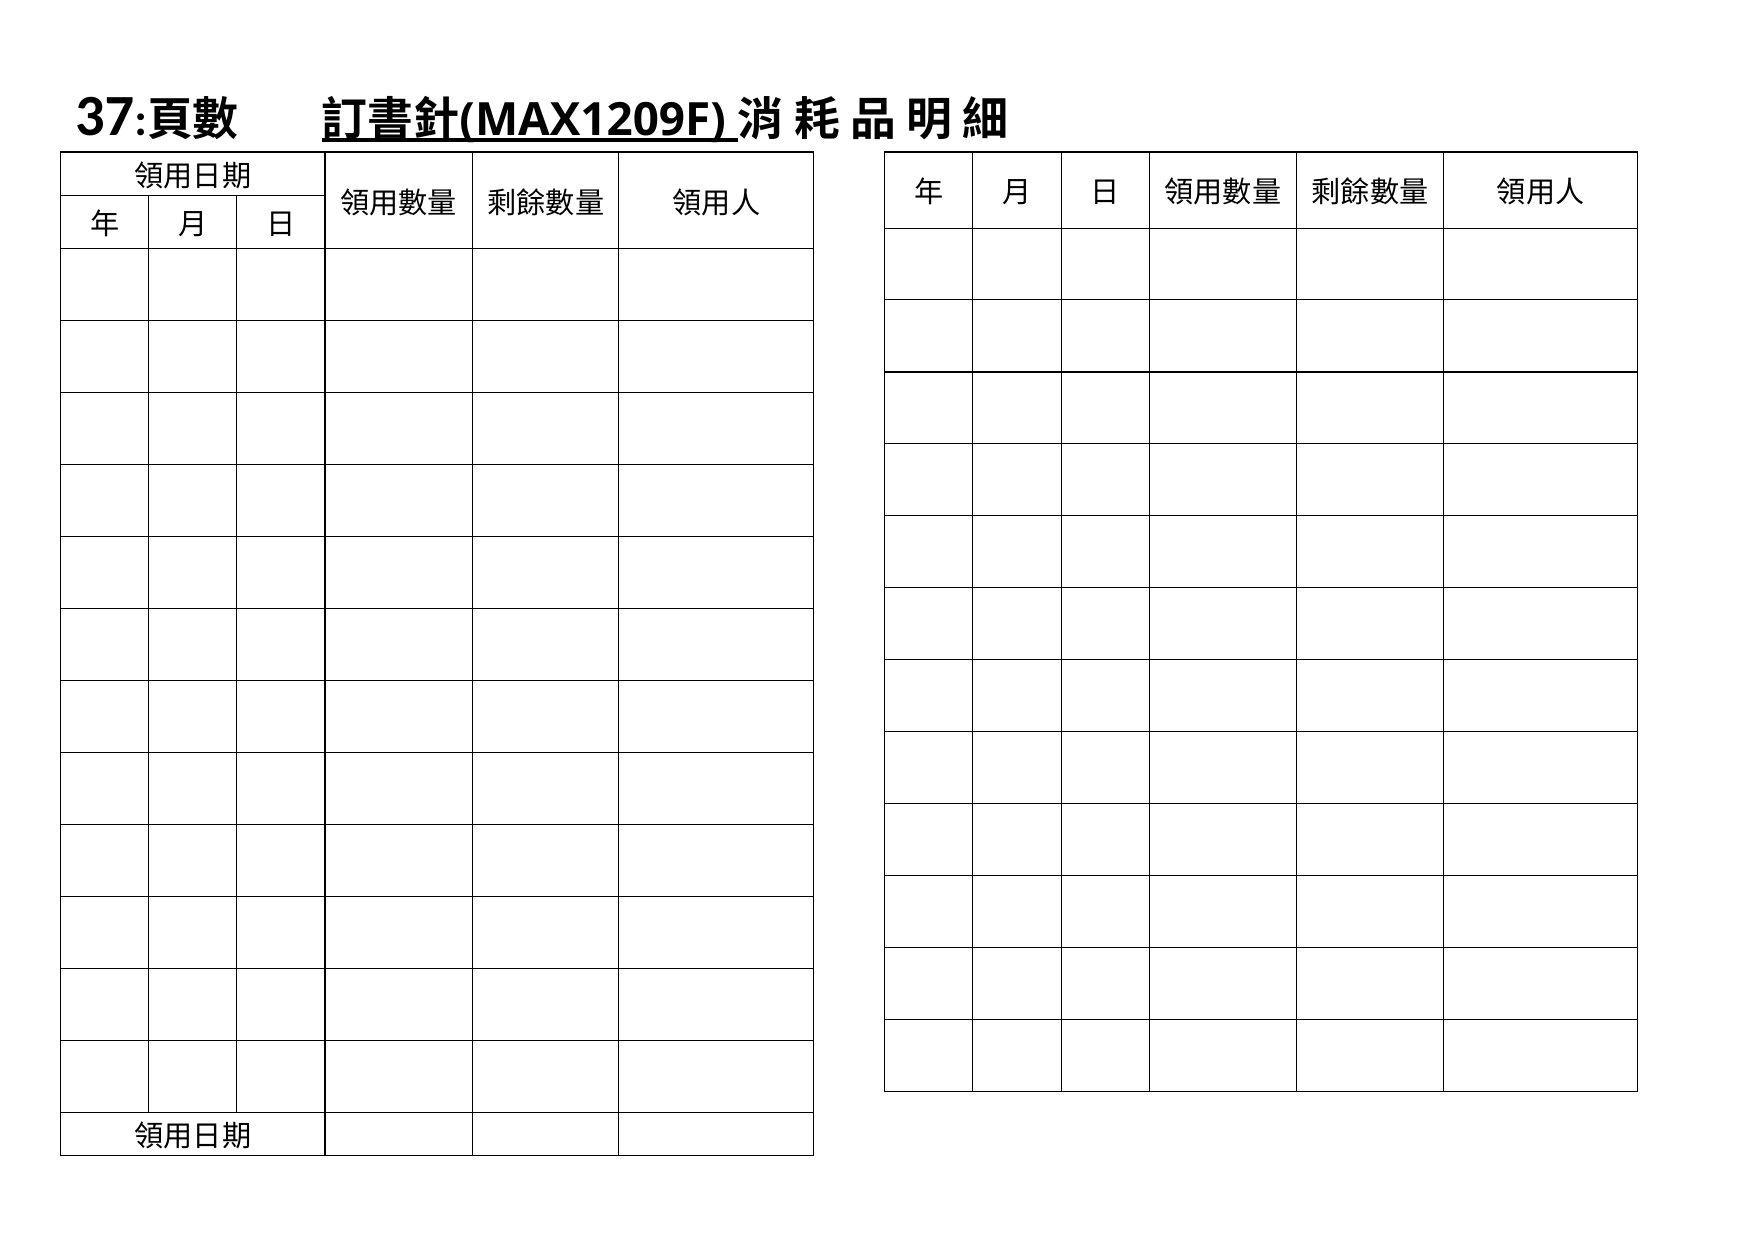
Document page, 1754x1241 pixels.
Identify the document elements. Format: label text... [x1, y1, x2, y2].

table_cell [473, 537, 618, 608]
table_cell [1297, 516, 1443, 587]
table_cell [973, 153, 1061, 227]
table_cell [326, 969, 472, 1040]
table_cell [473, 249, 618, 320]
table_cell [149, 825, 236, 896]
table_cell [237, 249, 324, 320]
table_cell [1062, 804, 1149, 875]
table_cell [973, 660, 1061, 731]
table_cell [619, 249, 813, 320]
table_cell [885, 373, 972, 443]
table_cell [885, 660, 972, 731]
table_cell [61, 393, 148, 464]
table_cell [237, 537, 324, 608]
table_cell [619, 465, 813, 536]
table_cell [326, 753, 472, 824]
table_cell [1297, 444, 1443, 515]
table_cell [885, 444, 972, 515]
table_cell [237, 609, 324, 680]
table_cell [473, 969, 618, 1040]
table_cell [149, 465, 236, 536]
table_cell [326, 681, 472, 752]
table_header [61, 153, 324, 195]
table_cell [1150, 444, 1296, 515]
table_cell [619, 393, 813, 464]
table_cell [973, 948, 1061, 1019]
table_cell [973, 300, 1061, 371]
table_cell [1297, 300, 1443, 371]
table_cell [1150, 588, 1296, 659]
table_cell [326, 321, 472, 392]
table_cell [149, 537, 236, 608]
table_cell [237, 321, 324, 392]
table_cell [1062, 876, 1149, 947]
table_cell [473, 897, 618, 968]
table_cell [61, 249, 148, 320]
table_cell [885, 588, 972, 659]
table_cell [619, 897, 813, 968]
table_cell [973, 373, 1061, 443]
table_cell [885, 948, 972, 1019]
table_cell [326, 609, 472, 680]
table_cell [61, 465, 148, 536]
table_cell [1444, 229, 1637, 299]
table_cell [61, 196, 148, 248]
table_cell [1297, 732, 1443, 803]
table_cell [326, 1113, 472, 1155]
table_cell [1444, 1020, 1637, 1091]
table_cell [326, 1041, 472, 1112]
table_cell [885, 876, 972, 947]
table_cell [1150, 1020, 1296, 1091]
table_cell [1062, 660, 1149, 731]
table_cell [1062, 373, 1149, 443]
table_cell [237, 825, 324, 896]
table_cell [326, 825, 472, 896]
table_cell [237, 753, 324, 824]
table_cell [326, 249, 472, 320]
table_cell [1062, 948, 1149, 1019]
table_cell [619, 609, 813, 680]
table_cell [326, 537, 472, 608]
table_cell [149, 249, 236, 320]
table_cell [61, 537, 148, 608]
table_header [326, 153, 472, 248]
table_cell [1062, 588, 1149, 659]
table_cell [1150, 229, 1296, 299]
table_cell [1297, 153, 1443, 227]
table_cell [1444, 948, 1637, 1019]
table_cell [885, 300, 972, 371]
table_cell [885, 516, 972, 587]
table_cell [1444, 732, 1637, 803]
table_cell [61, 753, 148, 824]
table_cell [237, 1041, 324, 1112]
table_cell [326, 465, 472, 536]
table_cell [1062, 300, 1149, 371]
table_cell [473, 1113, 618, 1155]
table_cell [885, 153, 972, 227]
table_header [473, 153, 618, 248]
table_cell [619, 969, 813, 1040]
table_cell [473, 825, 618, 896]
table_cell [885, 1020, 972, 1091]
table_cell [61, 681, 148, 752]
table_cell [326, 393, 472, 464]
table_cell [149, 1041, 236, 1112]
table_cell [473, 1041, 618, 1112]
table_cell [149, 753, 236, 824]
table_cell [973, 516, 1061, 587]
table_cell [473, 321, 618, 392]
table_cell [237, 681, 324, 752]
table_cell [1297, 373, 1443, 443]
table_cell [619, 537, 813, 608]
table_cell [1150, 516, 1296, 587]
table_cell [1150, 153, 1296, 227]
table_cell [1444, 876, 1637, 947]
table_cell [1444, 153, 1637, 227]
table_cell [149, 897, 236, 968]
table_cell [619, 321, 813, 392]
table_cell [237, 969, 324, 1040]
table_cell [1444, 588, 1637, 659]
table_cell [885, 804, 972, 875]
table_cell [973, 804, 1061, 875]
text 37:頁數 訂書針(MAX1209F) 消 耗 品 明 細 [75, 76, 1679, 151]
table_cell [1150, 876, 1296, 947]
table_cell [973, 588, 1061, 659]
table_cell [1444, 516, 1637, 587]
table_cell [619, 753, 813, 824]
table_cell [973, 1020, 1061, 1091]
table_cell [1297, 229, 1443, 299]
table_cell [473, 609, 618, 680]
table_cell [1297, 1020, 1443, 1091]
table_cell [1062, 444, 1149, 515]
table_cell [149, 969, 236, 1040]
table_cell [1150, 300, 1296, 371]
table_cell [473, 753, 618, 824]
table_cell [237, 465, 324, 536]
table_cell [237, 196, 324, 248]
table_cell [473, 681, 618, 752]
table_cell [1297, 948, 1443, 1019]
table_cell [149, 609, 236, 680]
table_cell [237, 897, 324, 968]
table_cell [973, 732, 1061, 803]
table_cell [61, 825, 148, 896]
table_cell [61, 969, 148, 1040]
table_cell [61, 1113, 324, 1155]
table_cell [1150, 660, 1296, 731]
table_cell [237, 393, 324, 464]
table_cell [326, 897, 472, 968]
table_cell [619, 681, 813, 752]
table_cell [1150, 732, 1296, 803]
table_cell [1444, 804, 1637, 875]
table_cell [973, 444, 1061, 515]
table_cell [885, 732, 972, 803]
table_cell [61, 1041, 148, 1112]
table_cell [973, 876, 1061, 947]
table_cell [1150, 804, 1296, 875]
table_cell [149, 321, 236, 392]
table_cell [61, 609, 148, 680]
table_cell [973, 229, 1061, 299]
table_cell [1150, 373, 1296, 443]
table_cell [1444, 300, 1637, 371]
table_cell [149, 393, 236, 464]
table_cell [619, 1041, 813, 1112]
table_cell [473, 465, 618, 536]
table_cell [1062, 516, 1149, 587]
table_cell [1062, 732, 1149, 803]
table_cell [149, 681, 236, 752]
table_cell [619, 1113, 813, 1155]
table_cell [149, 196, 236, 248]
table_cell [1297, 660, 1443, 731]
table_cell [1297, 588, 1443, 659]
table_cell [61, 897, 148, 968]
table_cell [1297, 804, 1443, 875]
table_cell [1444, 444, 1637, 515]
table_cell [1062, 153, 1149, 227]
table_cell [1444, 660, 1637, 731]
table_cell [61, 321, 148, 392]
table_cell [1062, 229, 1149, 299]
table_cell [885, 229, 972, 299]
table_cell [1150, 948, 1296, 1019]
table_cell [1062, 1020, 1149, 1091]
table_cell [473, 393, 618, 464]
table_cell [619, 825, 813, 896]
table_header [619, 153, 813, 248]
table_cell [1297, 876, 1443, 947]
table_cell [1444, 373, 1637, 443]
